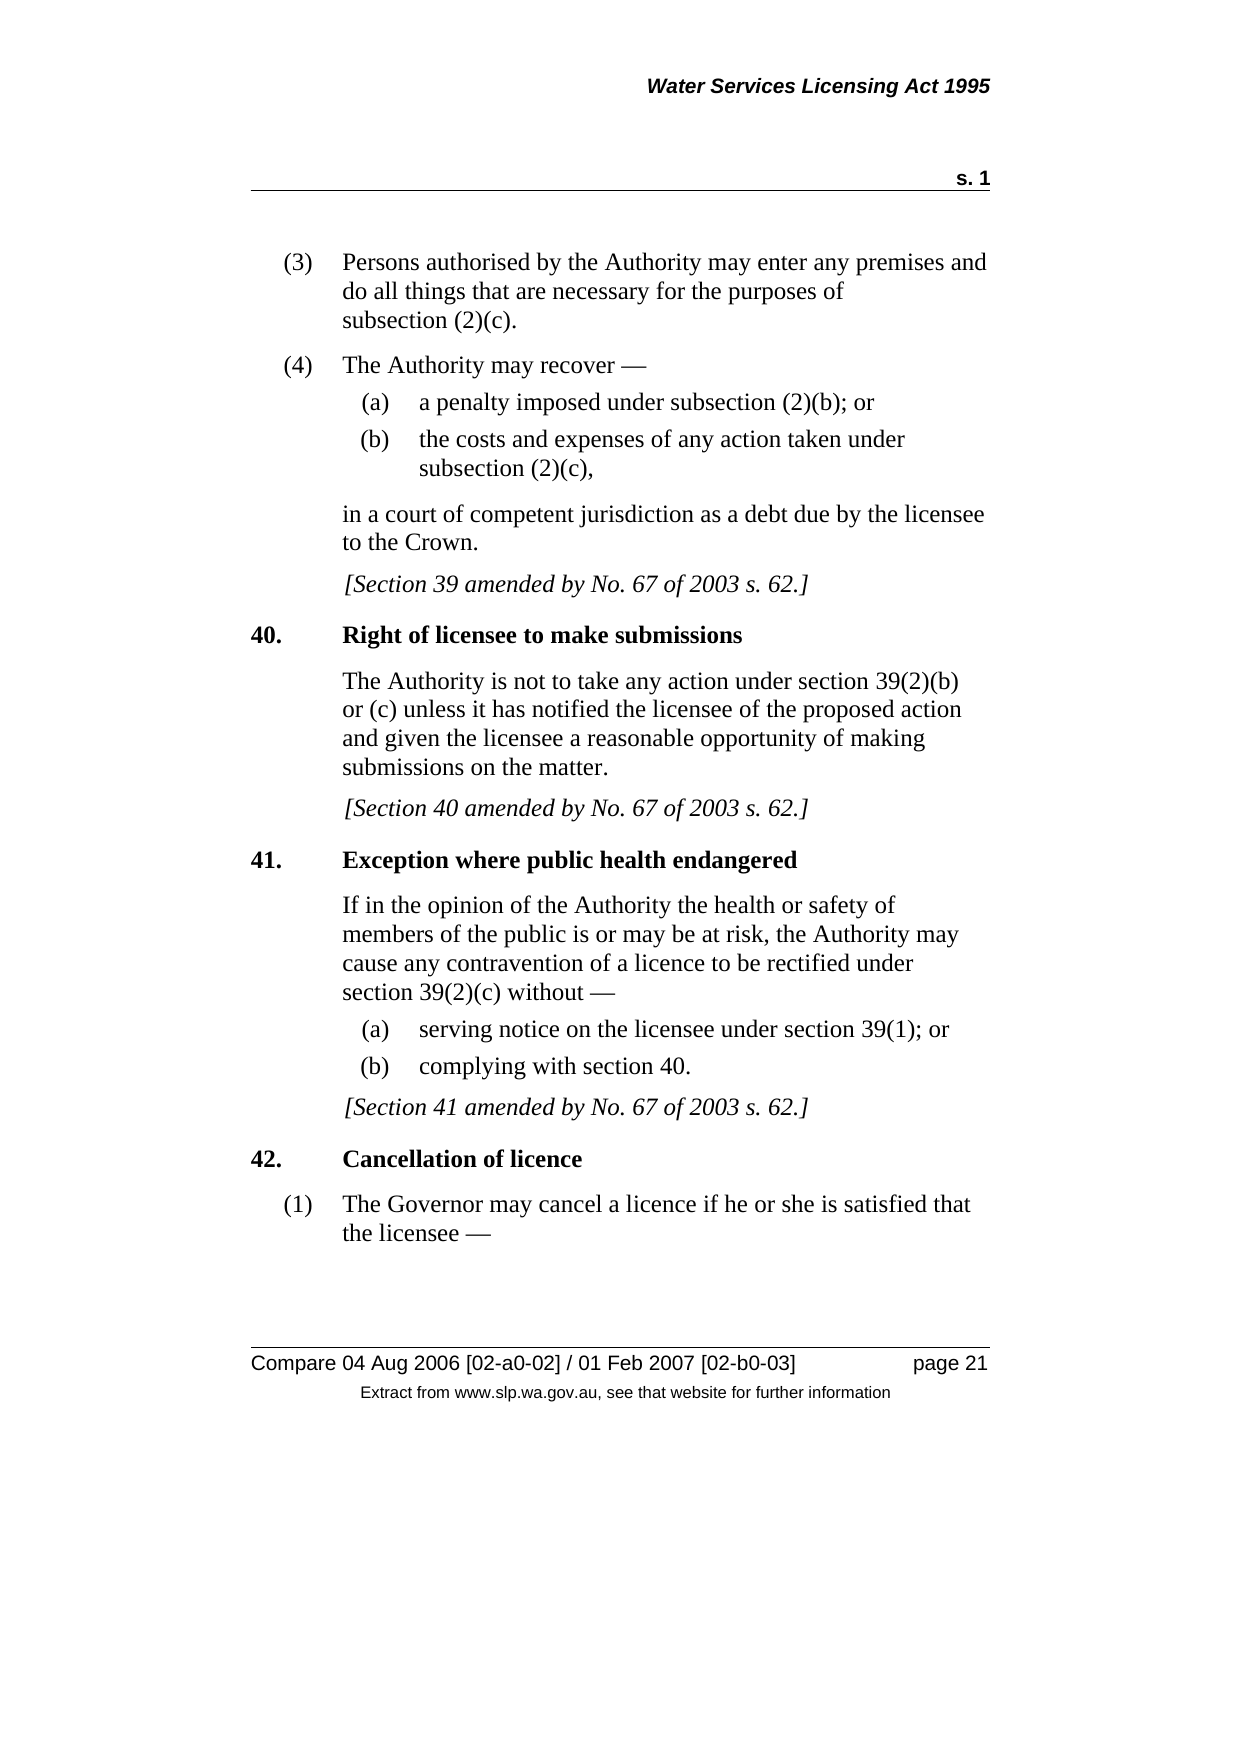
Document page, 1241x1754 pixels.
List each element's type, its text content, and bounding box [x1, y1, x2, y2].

text If in the opinion of the Authority the health or safety of members of the public is or may be at risk, the Authority may cause any contravention of a licence to be rectified under section 39(2)(c) without — [251, 890, 990, 1005]
text (a) serving notice on the licensee under section 39(1); or [251, 1014, 990, 1042]
text (b) complying with section 40. [251, 1051, 990, 1079]
text (1) The Governor may cancel a licence if he or she is satisfied that the licensee — [251, 1189, 990, 1247]
text [Section 40 amended by No. 67 of 2003 s. 62.] [251, 793, 990, 822]
text (a) a penalty imposed under subsection (2)(b); or [251, 387, 990, 416]
subtitle 42. Cancellation of licence [251, 1144, 990, 1172]
text (3) Persons authorised by the Authority may enter any premises and do all things that are necessary for the purposes of subsection (2)(c). [251, 247, 990, 334]
text (b) the costs and expenses of any action taken under subsection (2)(c), [251, 424, 990, 482]
text [Section 41 amended by No. 67 of 2003 s. 62.] [251, 1092, 990, 1121]
text (4) The Authority may recover — [251, 350, 990, 379]
text The Authority is not to take any action under section 39(2)(b) or (c) unless it has notified the licensee of the proposed action and given the licensee a reasonable opportunity of making submissions on the matter. [251, 666, 990, 781]
subtitle 41. Exception where public health endangered [251, 845, 990, 874]
subtitle 40. Right of licensee to make submissions [251, 620, 990, 649]
text in a court of competent jurisdiction as a debt due by the licensee to the Crown. [251, 499, 990, 556]
text [Section 39 amended by No. 67 of 2003 s. 62.] [251, 569, 990, 597]
